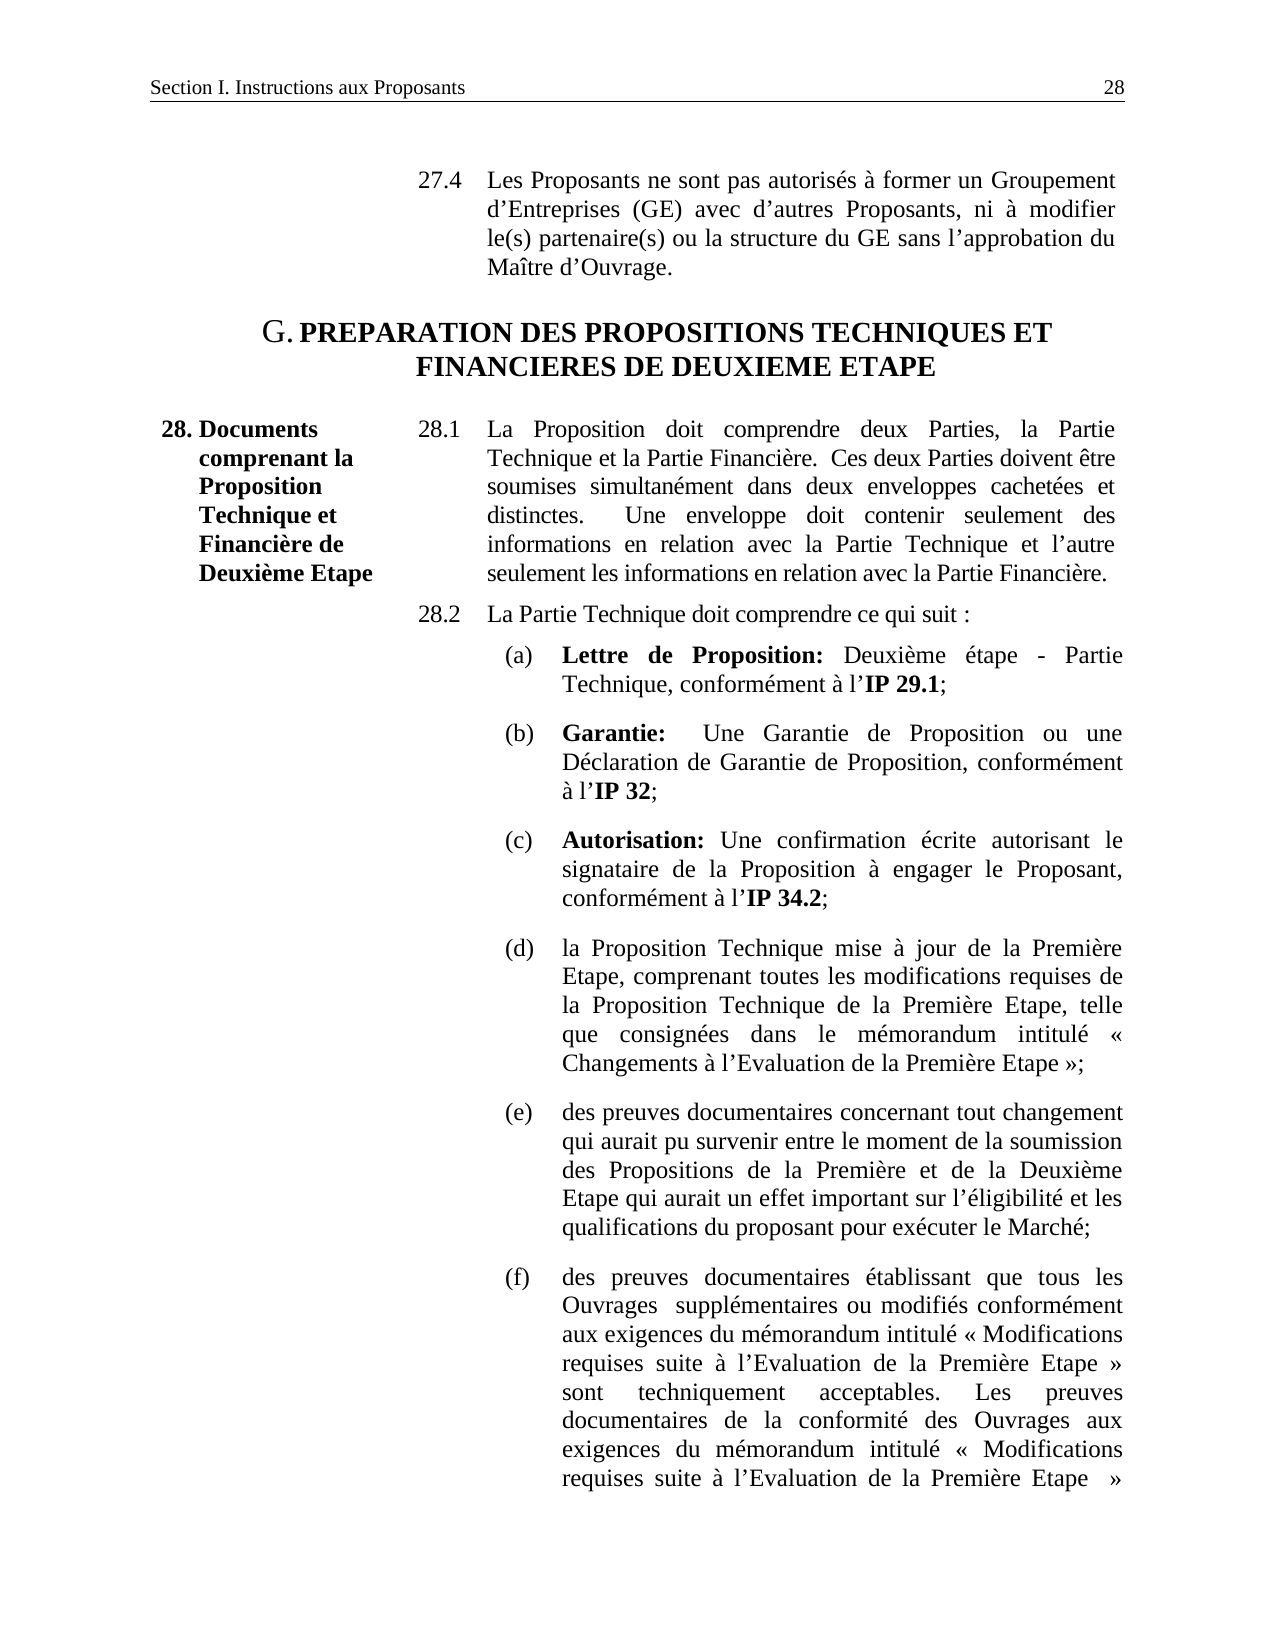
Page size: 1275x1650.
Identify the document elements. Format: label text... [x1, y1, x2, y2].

table_cell PREPARATION DES PROPOSITIONS TECHNIQUES ET FINANCIERES DE DEUXIEME ETAPE [150, 296, 1127, 398]
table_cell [150, 150, 431, 296]
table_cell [150, 399, 431, 1495]
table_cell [431, 150, 1127, 296]
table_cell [431, 399, 1127, 1495]
